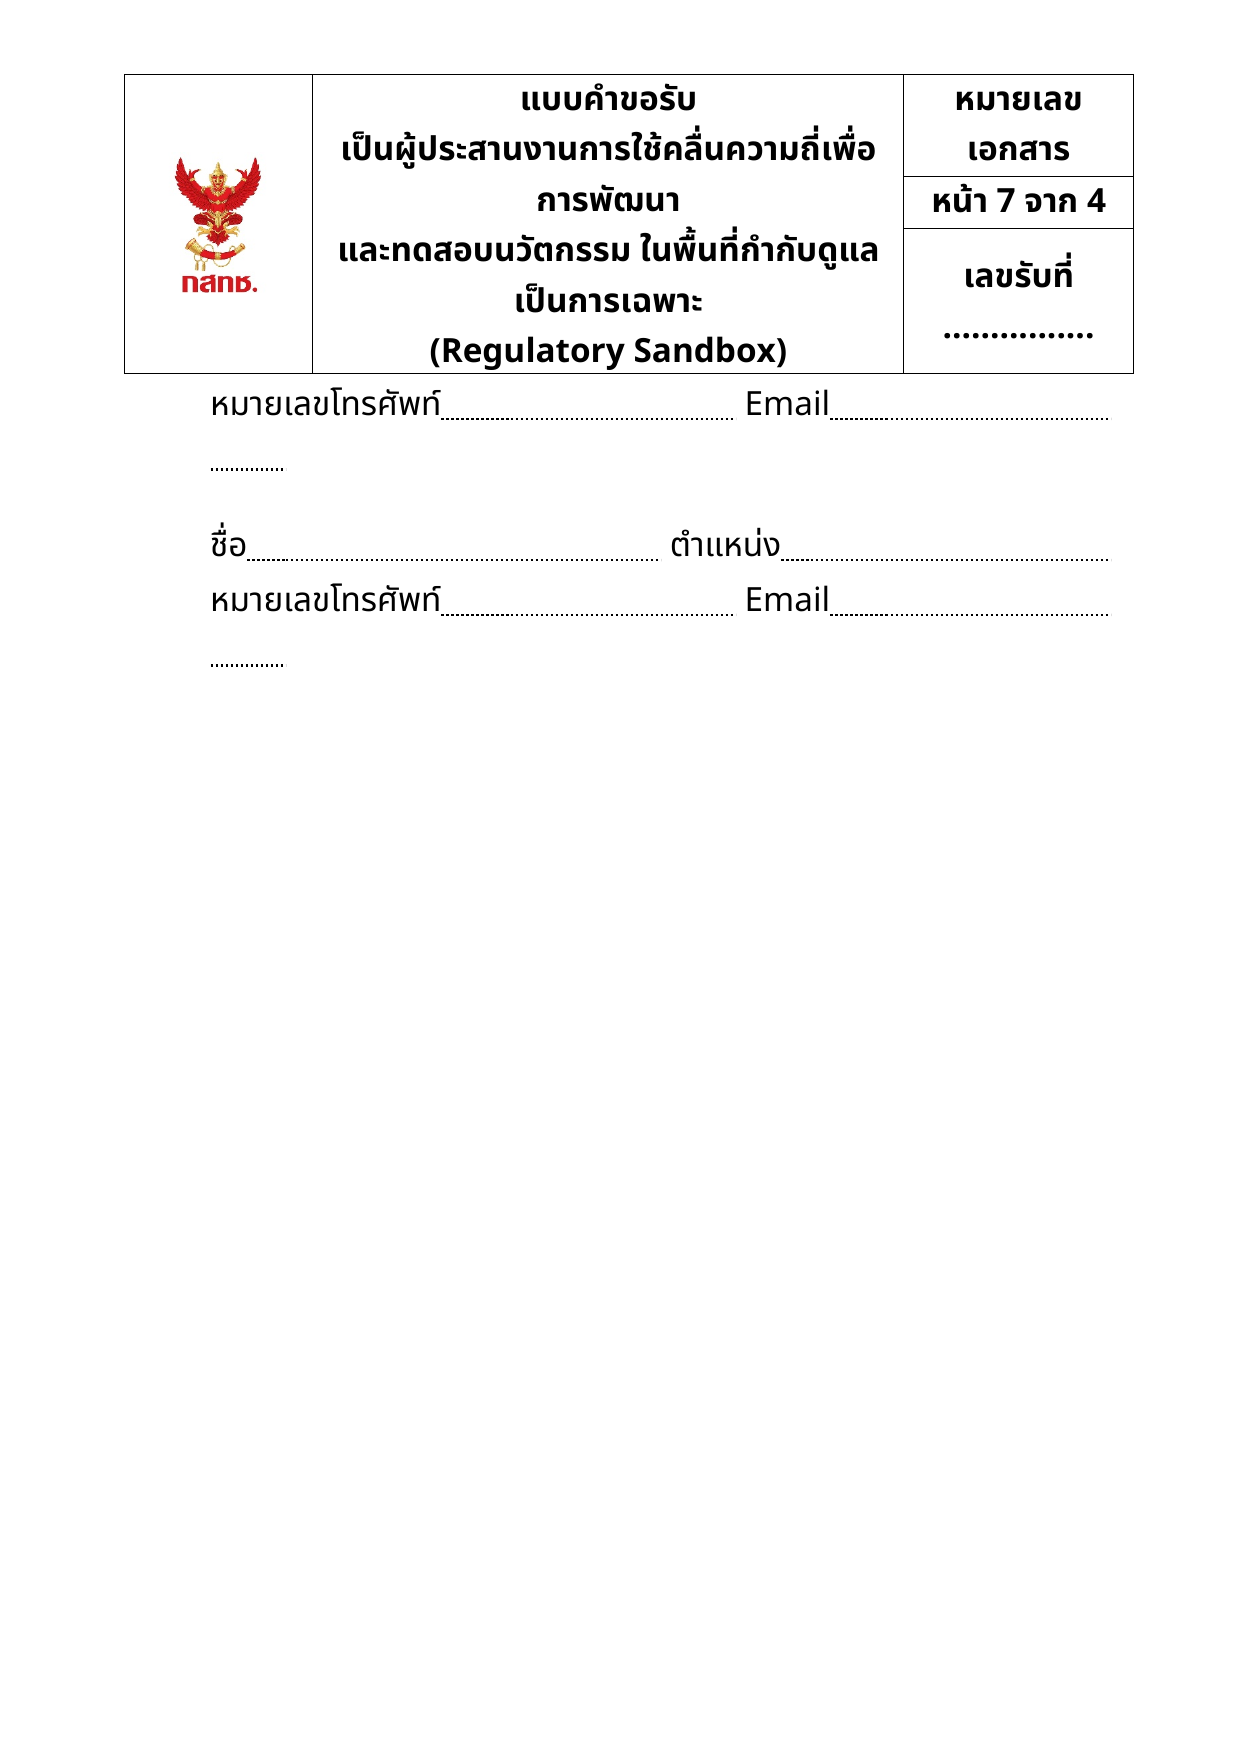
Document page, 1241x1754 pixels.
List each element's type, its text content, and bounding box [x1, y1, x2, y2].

picture [147, 152, 290, 295]
list หมายเลขโทรศัพท์ Email [210, 379, 1122, 476]
list ชื่อ ตำแหน่ง [210, 521, 1122, 571]
list หมายเลขโทรศัพท์ Email [210, 575, 1122, 671]
